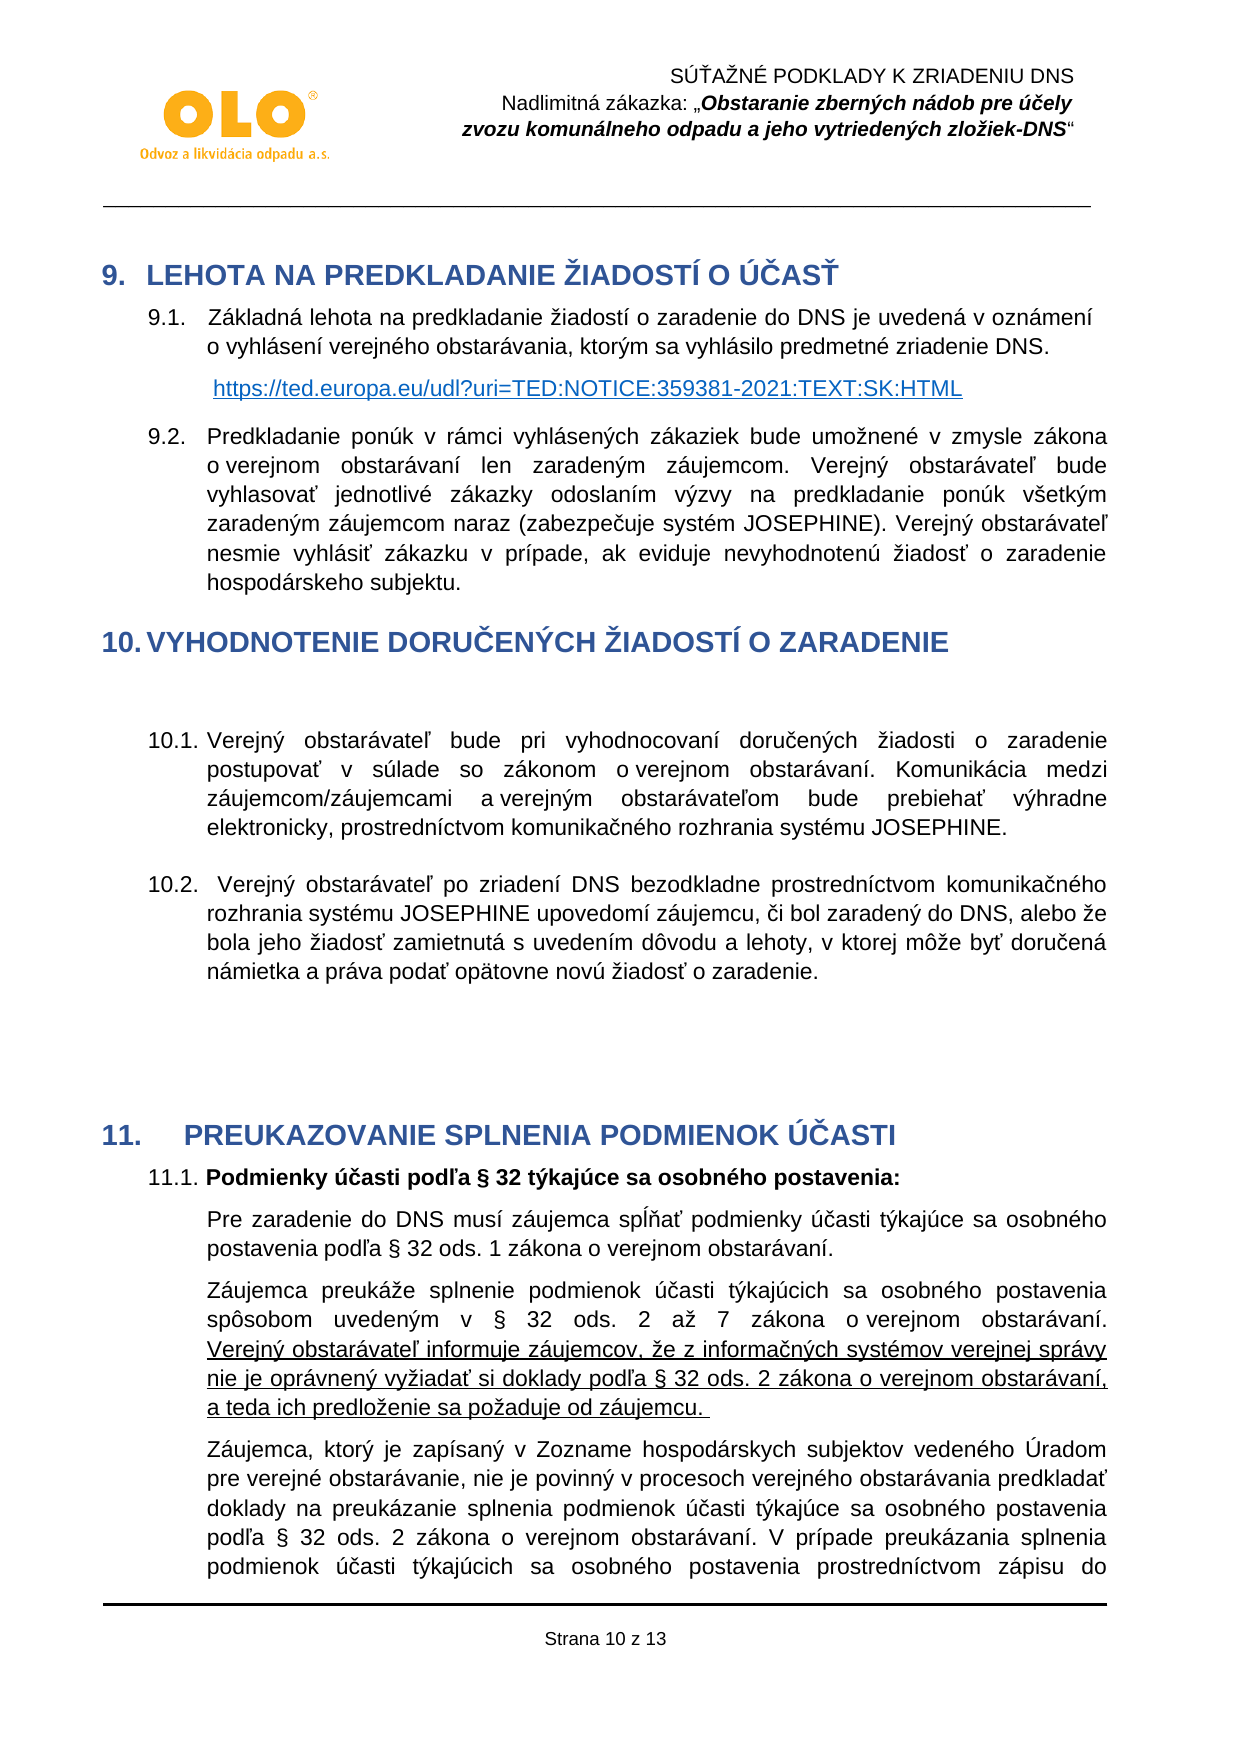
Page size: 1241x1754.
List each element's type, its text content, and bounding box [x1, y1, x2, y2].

subtitle Lehota na predkladanie žiadostí o účasť [101, 258, 1107, 292]
subtitle Preukazovanie splnenia podmienok účasti [101, 1117, 1107, 1151]
text https://ted.europa.eu/udl?uri=TED:NOTICE:359381-2021:TEXT:SK:HTML [206, 375, 1107, 402]
text 9.1. Základná lehota na predkladanie žiadostí o zaradenie do DNS je uvedená v oznámení o vyhlásení verejného obstarávania, ktorým sa vyhlásilo predmetné zriadenie DNS. [148, 304, 1107, 359]
text 9.2. Predkladanie ponúk v rámci vyhlásených zákaziek bude umožnené v zmysle zákona o verejnom obstarávaní len zaradeným záujemcom. Verejný obstarávateľ bude vyhlasovať jednotlivé zákazky odoslaním výzvy na predkladanie ponúk všetkým zaradeným záujemcom naraz (zabezpečuje systém JOSEPHINE). Verejný obstarávateľ nesmie vyhlásiť zákazku v prípade, ak eviduje nevyhodnotenú žiadosť o zaradenie hospodárskeho subjektu. [148, 423, 1107, 595]
picture [103, 73, 366, 179]
text Pre zaradenie do DNS musí záujemca spĺňať podmienky účasti týkajúce sa osobného postavenia podľa § 32 ods. 1 zákona o verejnom obstarávaní. [148, 1206, 1107, 1261]
text 10.1. Verejný obstarávateľ bude pri vyhodnocovaní doručených žiadosti o zaradenie postupovať v súlade so zákonom o verejnom obstarávaní. Komunikácia medzi záujemcom/záujemcami a verejným obstarávateľom bude prebiehať výhradne elektronicky, prostredníctvom komunikačného rozhrania systému JOSEPHINE. [148, 727, 1107, 841]
text 11.1. Podmienky účasti podľa § 32 týkajúce sa osobného postavenia: [148, 1163, 1107, 1190]
text Záujemca preukáže splnenie podmienok účasti týkajúcich sa osobného postavenia spôsobom uvedeným v § 32 ods. 2 až 7 zákona o verejnom obstarávaní. Verejný obstarávateľ informuje záujemcov, že z informačných systémov verejnej správy nie je oprávnený vyžiadať si doklady podľa § 32 ods. 2 zákona o verejnom obstarávaní, a teda ich predloženie sa požaduje od záujemcu. [207, 1360, 1107, 1388]
subtitle Vyhodnotenie doručených žiadostí o zaradenie [101, 625, 1107, 658]
text Záujemca preukáže splnenie podmienok účasti týkajúcich sa osobného postavenia spôsobom uvedeným v § 32 ods. 2 až 7 zákona o verejnom obstarávaní. Verejný obstarávateľ informuje záujemcov, že z informačných systémov verejnej správy nie je oprávnený vyžiadať si doklady podľa § 32 ods. 2 zákona o verejnom obstarávaní, a teda ich predloženie sa požaduje od záujemcu. [207, 1389, 1107, 1420]
text 10.2. Verejný obstarávateľ po zriadení DNS bezodkladne prostredníctvom komunikačného rozhrania systému JOSEPHINE upovedomí záujemcu, či bol zaradený do DNS, alebo že bola jeho žiadosť zamietnutá s uvedením dôvodu a lehoty, v ktorej môže byť doručená námietka a práva podať opätovne novú žiadosť o zaradenie. [148, 871, 1107, 984]
text Záujemca preukáže splnenie podmienok účasti týkajúcich sa osobného postavenia spôsobom uvedeným v § 32 ods. 2 až 7 zákona o verejnom obstarávaní. Verejný obstarávateľ informuje záujemcov, že z informačných systémov verejnej správy nie je oprávnený vyžiadať si doklady podľa § 32 ods. 2 zákona o verejnom obstarávaní, a teda ich predloženie sa požaduje od záujemcu. [207, 1277, 1107, 1358]
